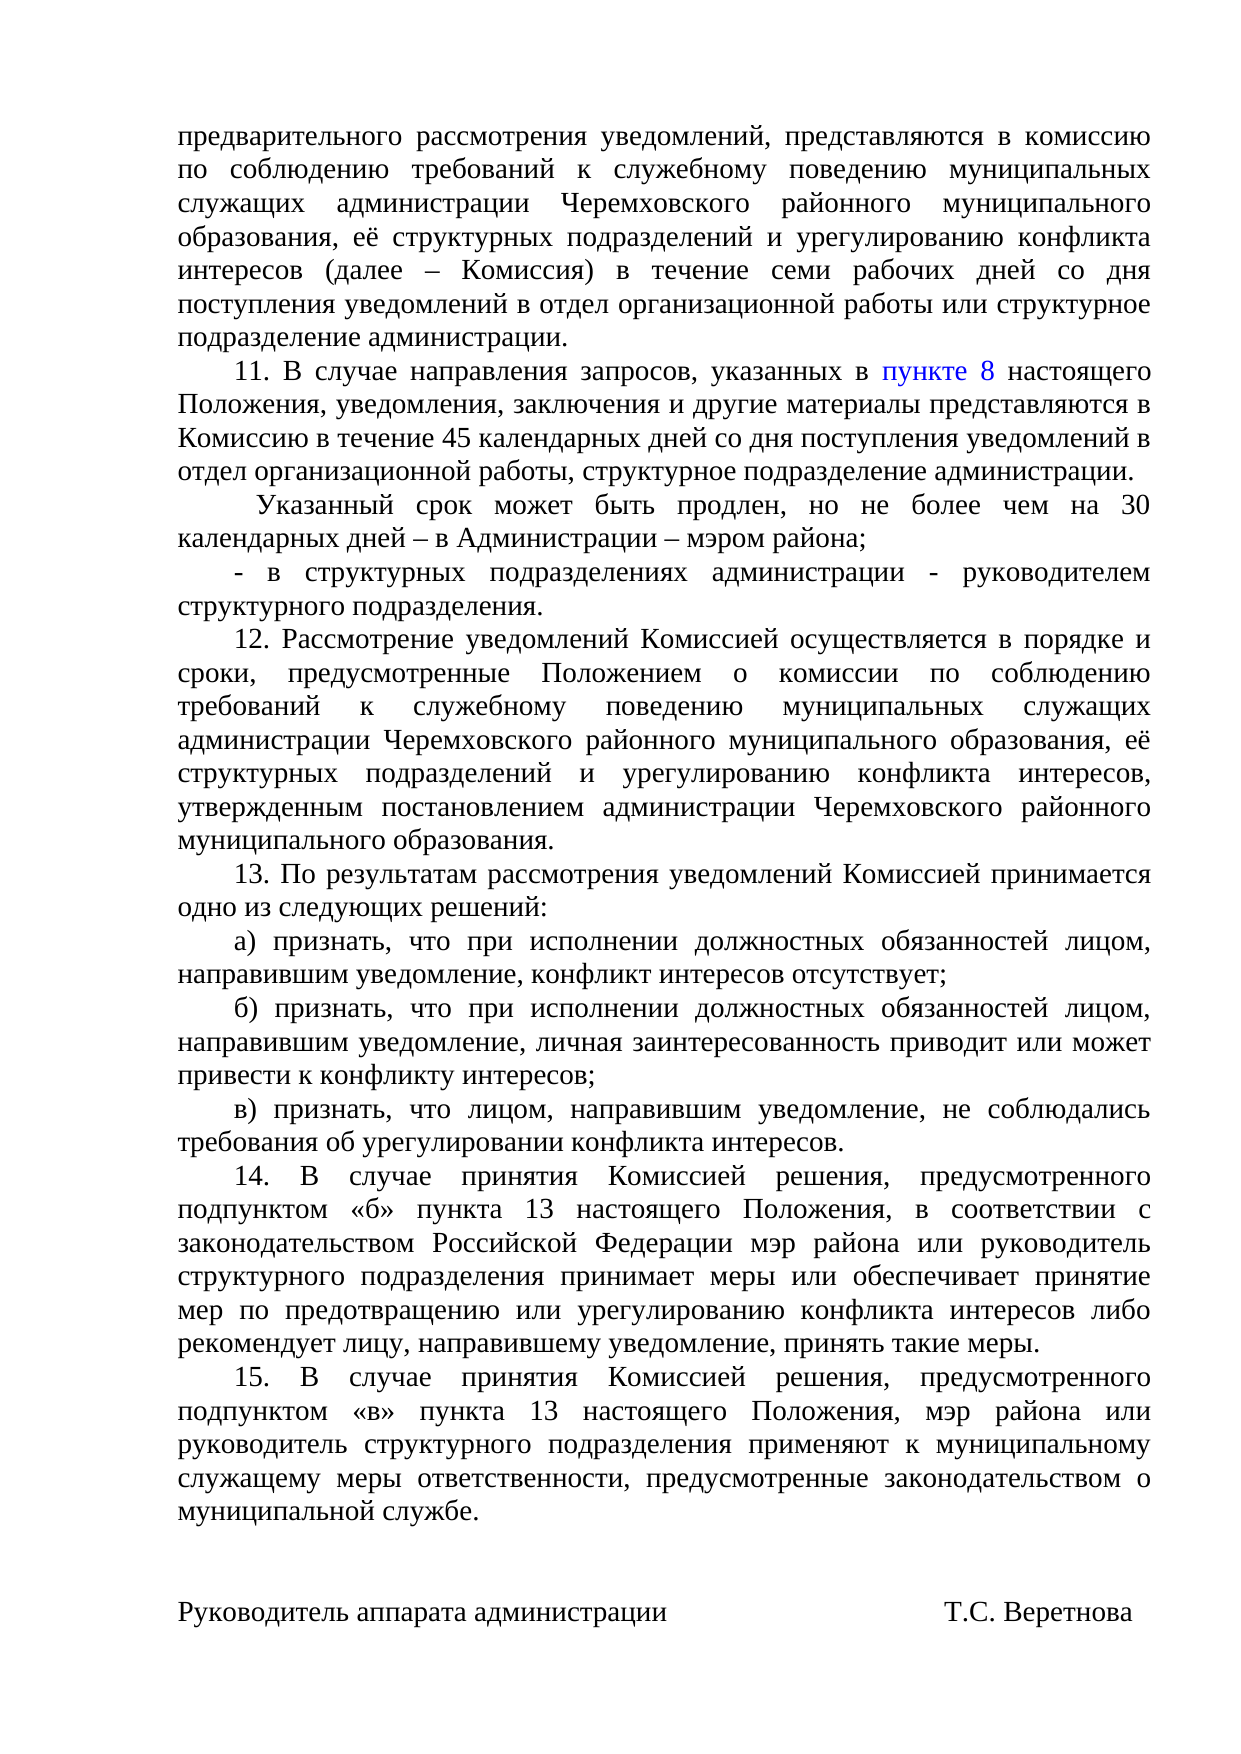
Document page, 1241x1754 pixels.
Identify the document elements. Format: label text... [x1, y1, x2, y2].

text Указанный срок может быть продлен, но не более чем на 30 календарных дней – в Администрации – мэром района; [177, 487, 1152, 554]
text - в структурных подразделениях администрации - руководителем структурного подразделения. [177, 554, 1152, 621]
text 13. По результатам рассмотрения уведомлений Комиссией принимается одно из следующих решений: [177, 856, 1152, 923]
text 12. Рассмотрение уведомлений Комиссией осуществляется в порядке и сроки, предусмотренные Положением о комиссии по соблюдению требований к служебному поведению муниципальных служащих администрации Черемховского районного муниципального образования, её структурных подразделений и урегулированию конфликта интересов, утвержденным постановлением администрации Черемховского районного муниципального образования. [177, 621, 1152, 856]
text 11. В случае направления запросов, указанных в пункте 8 настоящего Положения, уведомления, заключения и другие материалы представляются в Комиссию в течение 45 календарных дней со дня поступления уведомлений в отдел организационной работы, структурное подразделение администрации. [177, 353, 1152, 487]
text б) признать, что при исполнении должностных обязанностей лицом, направившим уведомление, личная заинтересованность приводит или может привести к конфликту интересов; [177, 990, 1152, 1091]
text Руководитель аппарата администрации Т.С. Веретнова [177, 1594, 1152, 1627]
text 15. В случае принятия Комиссией решения, предусмотренного подпунктом «в» пункта 13 настоящего Положения, мэр района или руководитель структурного подразделения применяют к муниципальному служащему меры ответственности, предусмотренные законодательством о муниципальной службе. [177, 1359, 1152, 1527]
text а) признать, что при исполнении должностных обязанностей лицом, направившим уведомление, конфликт интересов отсутствует; [177, 923, 1152, 990]
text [177, 118, 1152, 353]
text в) признать, что лицом, направившим уведомление, не соблюдались требования об урегулировании конфликта интересов. [177, 1091, 1152, 1158]
text 14. В случае принятия Комиссией решения, предусмотренного подпунктом «б» пункта 13 настоящего Положения, в соответствии с законодательством Российской Федерации мэр района или руководитель структурного подразделения принимает меры или обеспечивает принятие мер по предотвращению или урегулированию конфликта интересов либо рекомендует лицу, направившему уведомление, принять такие меры. [177, 1158, 1152, 1359]
